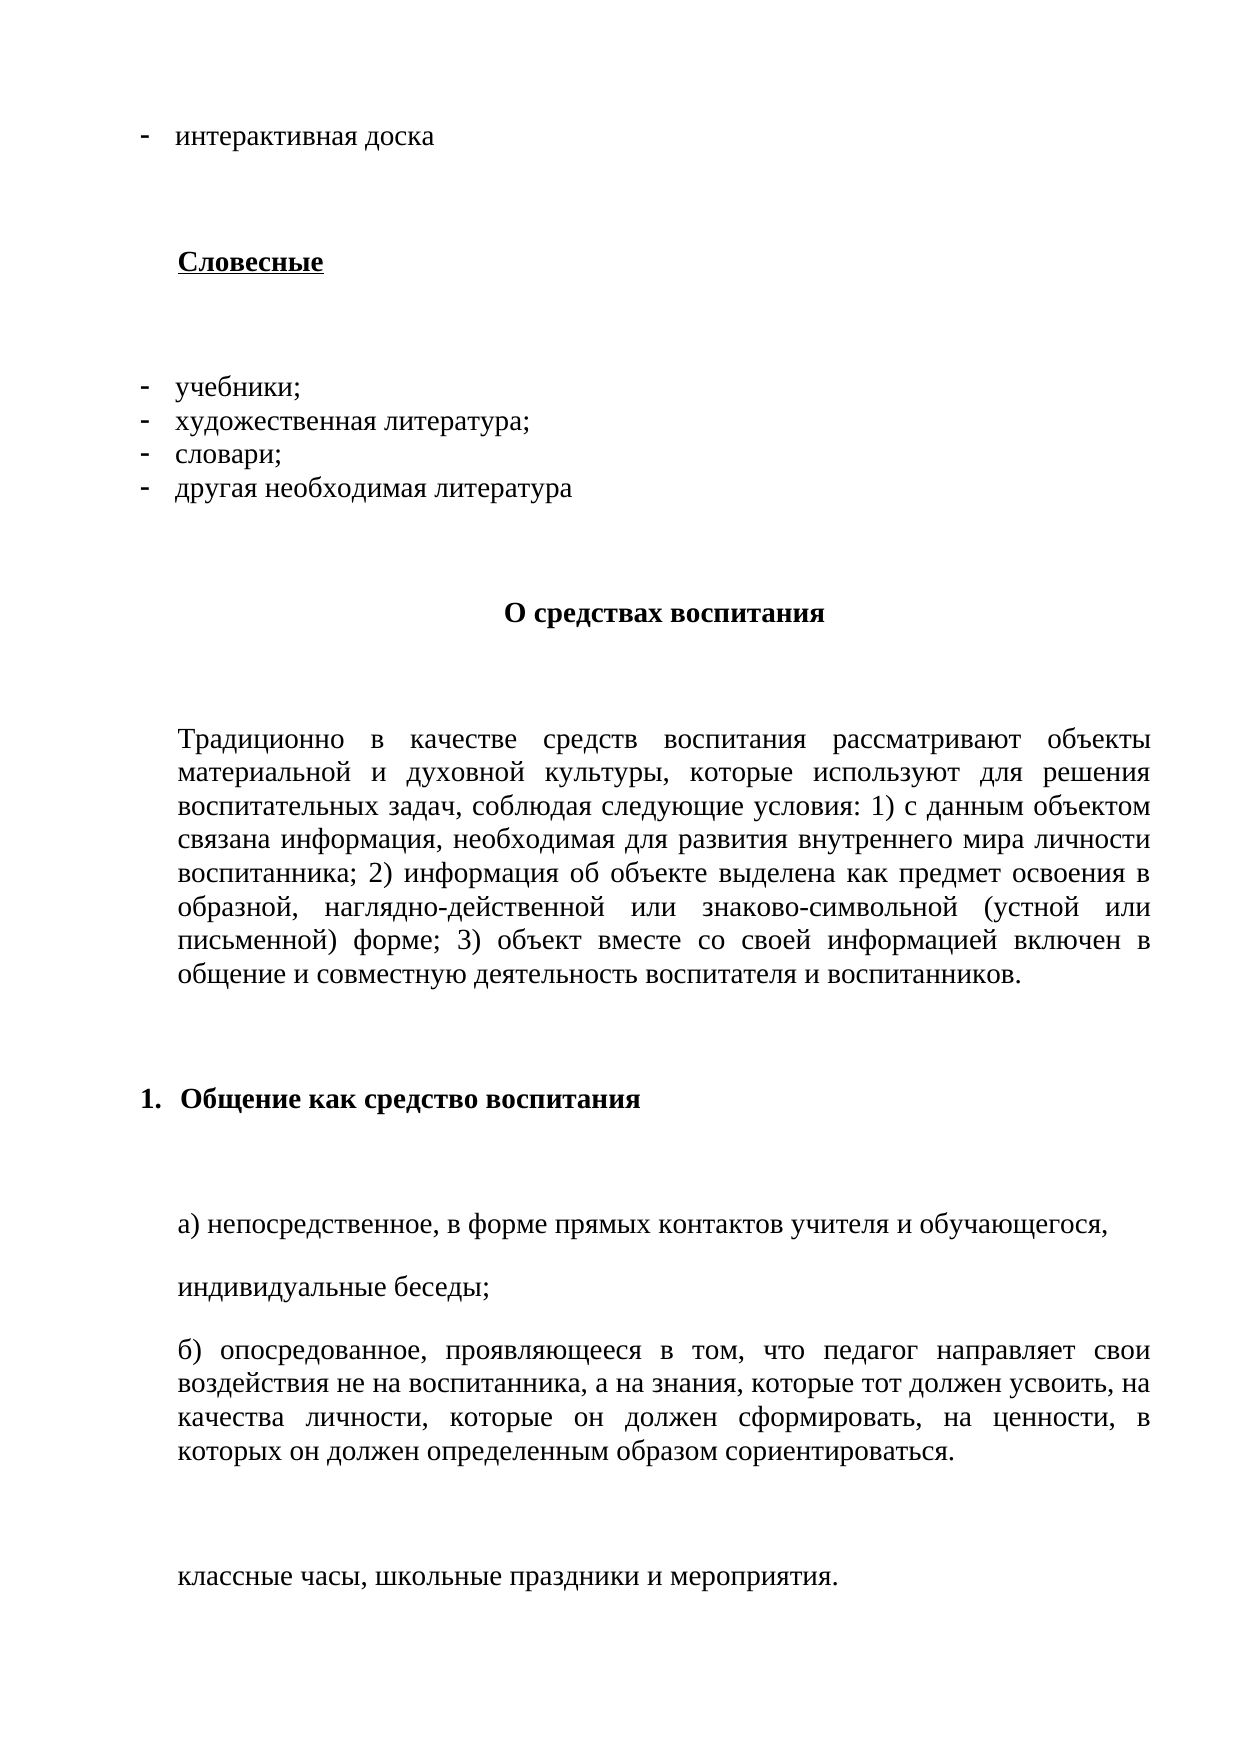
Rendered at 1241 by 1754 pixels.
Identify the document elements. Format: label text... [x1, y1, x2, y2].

list  словари; [140, 436, 1152, 470]
text а) непосредственное, в форме прямых контактов учителя и обучающегося, [177, 1207, 1152, 1240]
text классные часы, школьные праздники и мероприятия. [177, 1558, 1152, 1592]
text О средствах воспитания [177, 596, 1152, 629]
list  другая необходимая литература [140, 470, 1152, 504]
text Словесные [177, 244, 1152, 277]
list  интерактивная доска [140, 118, 1152, 152]
text Традиционно в качестве средств воспитания рассматривают объекты материальной и духовной культуры, которые используют для решения воспитательных задач, соблюдая следующие условия: 1) с данным объектом связана информация, необходимая для развития внутреннего мира личности воспитанника; 2) информация об объекте выделена как предмет освоения в образной, наглядно-действенной или знаково-символьной (устной или письменной) форме; 3) объект вместе со своей информацией включен в общение и совместную деятельность воспитателя и воспитанников. [177, 721, 1152, 989]
text б) опосредованное, проявляющееся в том, что педагог направляет свои воздействия не на воспитанника, а на знания, которые тот должен усвоить, на качества личности, которые он должен сформировать, на ценности, в которых он должен определенным образом сориентироваться. [177, 1332, 1152, 1466]
text индивидуальные беседы; [177, 1269, 1152, 1303]
list  учебники; [140, 369, 1152, 403]
list  художественная литература; [140, 403, 1152, 436]
list 1. Общение как средство воспитания [140, 1081, 1152, 1115]
